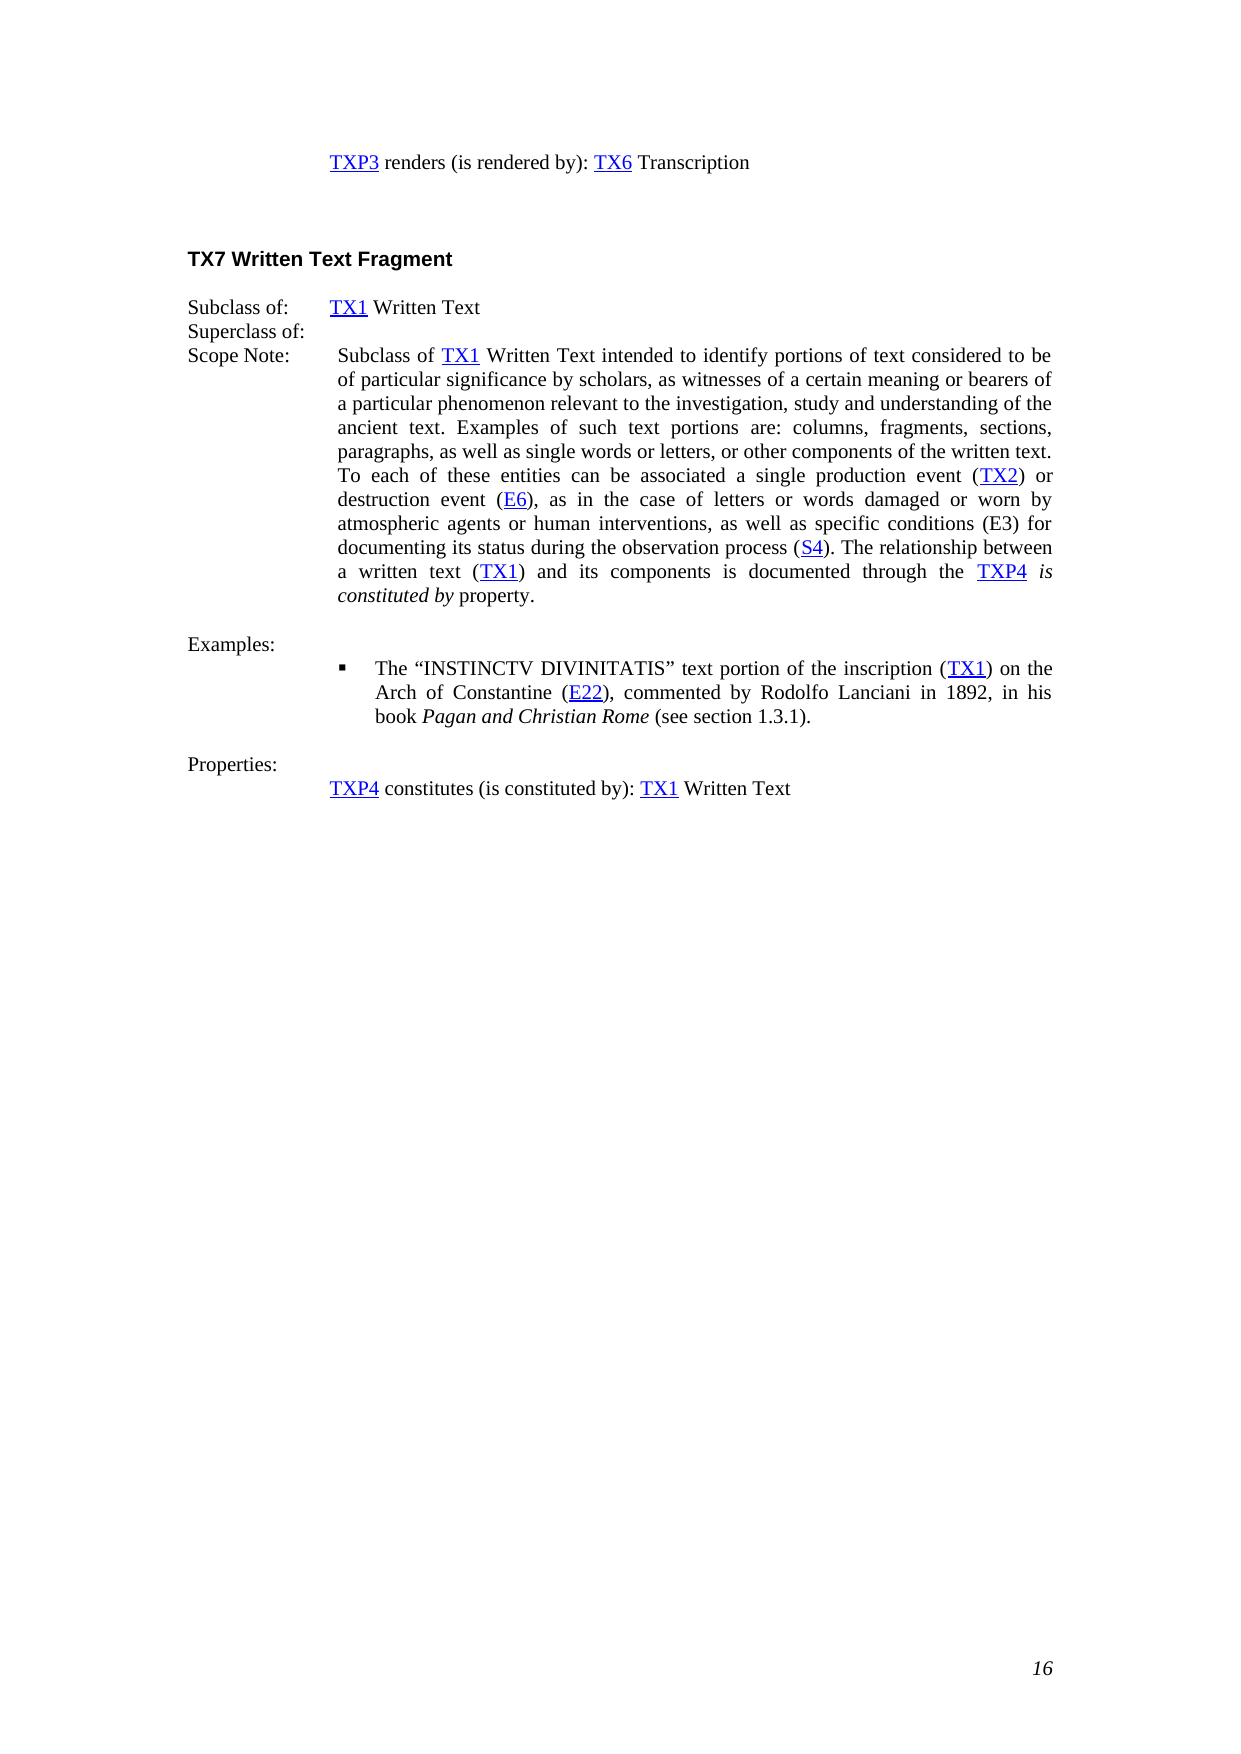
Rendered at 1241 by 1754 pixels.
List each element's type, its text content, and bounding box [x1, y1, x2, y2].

text Superclass of: [187, 319, 1053, 343]
text renders (is rendered by): Transcription [282, 150, 1053, 174]
text Scope Note: Subclass of TX1 Written Text intended to identify portions of text considered to be of particular significance by scholars, as witnesses of a certain meaning or bearers of a particular phenomenon relevant to the investigation, study and understanding of the ancient text. Examples of such text portions are: columns, fragments, sections, paragraphs, as well as single words or letters, or other components of the written text. To each of these entities can be associated a single production event (TX2) or destruction event (E6), as in the case of letters or words damaged or worn by atmospheric agents or human interventions, as well as specific conditions (E3) for documenting its status during the observation process (S4). The relationship between a written text (TX1) and its components is documented through the TXP4 is constituted by property. [187, 343, 1053, 607]
text Examples: [187, 631, 1053, 656]
text Subclass of: TX1 Written Text [187, 294, 1053, 319]
text Properties: [187, 752, 1053, 776]
list The “INSTINCTV DIVINITATIS” text portion of the inscription (TX1) on the Arch of Constantine (E22), commented by Rodolfo Lanciani in 1892, in his book Pagan and Christian Rome (see section 1.3.1). [337, 656, 1053, 728]
text constitutes (is constituted by): TX1 Written Text [282, 776, 1053, 800]
subtitle TX7 Written Text Fragment [187, 247, 1053, 271]
